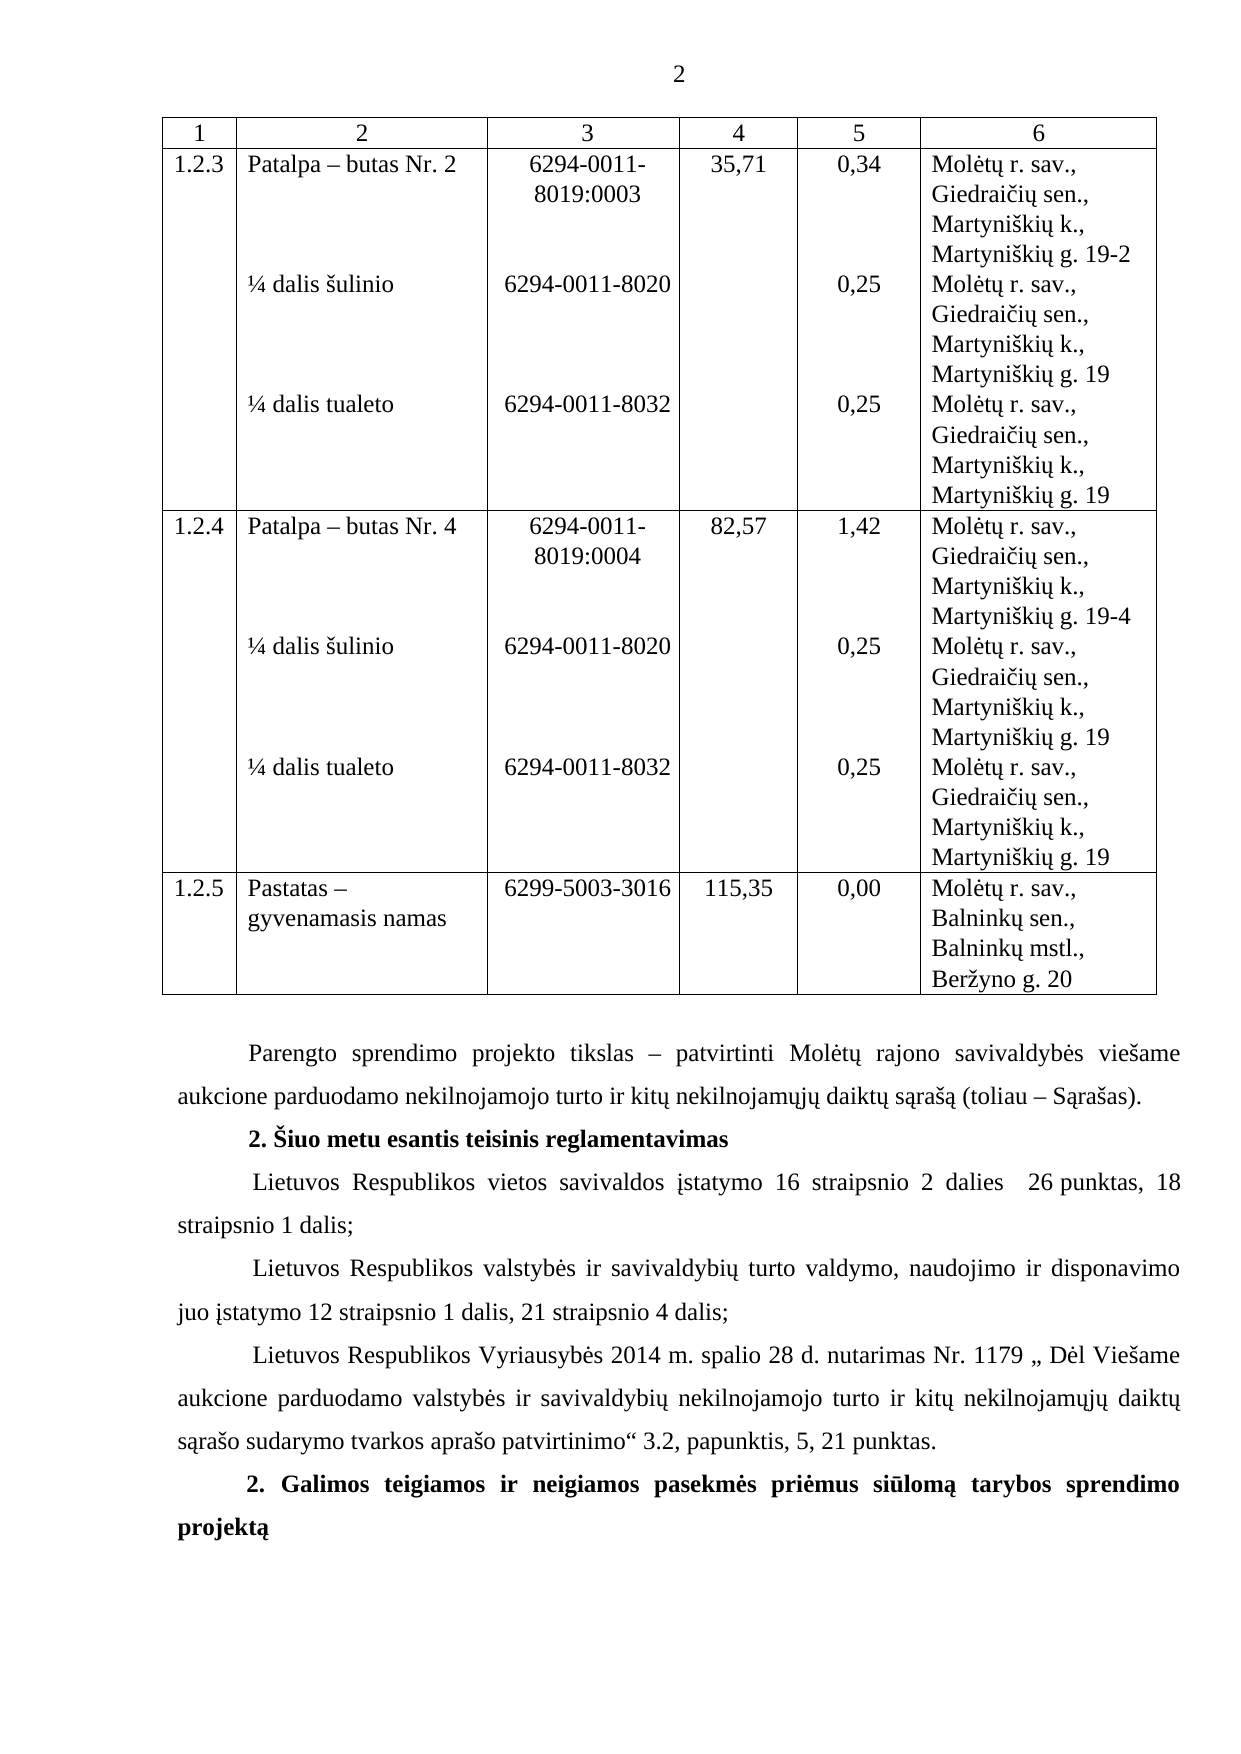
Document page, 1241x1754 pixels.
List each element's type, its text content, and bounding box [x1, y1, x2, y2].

table_cell 0,00 [798, 873, 920, 994]
table_cell 35,71 [680, 149, 797, 510]
text Lietuvos Respublikos vietos savivaldos įstatymo 16 straipsnio 2 dalies 26 punktas, 18 straipsnio 1 dalis; [177, 1167, 1181, 1239]
table_cell 1,42 0,25 0,25 [798, 511, 920, 872]
table_cell 1.2.5 [163, 873, 236, 994]
text Lietuvos Respublikos Vyriausybės 2014 m. spalio 28 d. nutarimas Nr. 1179 „ Dėl Viešame aukcione parduodamo valstybės ir savivaldybių nekilnojamojo turto ir kitų nekilnojamųjų daiktų sąrašo sudarymo tvarkos aprašo patvirtinimo“ 3.2, papunktis, 5, 21 punktas. [177, 1340, 1181, 1455]
table_cell Molėtų r. sav., Balninkų sen., Balninkų mstl., Beržyno g. 20 [921, 873, 1156, 994]
table_cell 1.2.3 [163, 149, 236, 510]
table_cell Molėtų r. sav., Giedraičių sen., Martyniškių k., Martyniškių g. 19-2 Molėtų r. sav., Giedraičių sen., Martyniškių k., Martyniškių g. 19 Molėtų r. sav., Giedraičių sen., Martyniškių k., Martyniškių g. 19 [921, 149, 1156, 510]
table_cell 1 [163, 118, 236, 148]
table_cell Patalpa – butas Nr. 4 ¼ dalis šulinio ¼ dalis tualeto [237, 511, 487, 872]
text 2. Šiuo metu esantis teisinis reglamentavimas [177, 1124, 1181, 1153]
table_cell Patalpa – butas Nr. 2 ¼ dalis šulinio ¼ dalis tualeto [237, 149, 487, 510]
table_cell 2 [237, 118, 487, 148]
table_cell 6294-0011-8019:0004 6294-0011-8020 6294-0011-8032 [488, 511, 679, 872]
table_cell 5 [798, 118, 920, 148]
table_cell 4 [680, 118, 797, 148]
table_cell 3 [488, 118, 679, 148]
text Parengto sprendimo projekto tikslas – patvirtinti Molėtų rajono savivaldybės viešame aukcione parduodamo nekilnojamojo turto ir kitų nekilnojamųjų daiktų sąrašą (toliau – Sąrašas). [177, 1038, 1181, 1110]
table_cell 0,34 0,25 0,25 [798, 149, 920, 510]
table_cell Molėtų r. sav., Giedraičių sen., Martyniškių k., Martyniškių g. 19-4 Molėtų r. sav., Giedraičių sen., Martyniškių k., Martyniškių g. 19 Molėtų r. sav., Giedraičių sen., Martyniškių k., Martyniškių g. 19 [921, 511, 1156, 872]
text Lietuvos Respublikos valstybės ir savivaldybių turto valdymo, naudojimo ir disponavimo juo įstatymo 12 straipsnio 1 dalis, 21 straipsnio 4 dalis; [177, 1253, 1181, 1325]
table_cell 6294-0011-8019:0003 6294-0011-8020 6294-0011-8032 [488, 149, 679, 510]
table_cell 115,35 [680, 873, 797, 994]
table_cell 1.2.4 [163, 511, 236, 872]
table_cell Pastatas – gyvenamasis namas [237, 873, 487, 994]
table_cell 6 [921, 118, 1156, 148]
table_cell 82,57 [680, 511, 797, 872]
table_cell 6299-5003-3016 [488, 873, 679, 994]
list Galimos teigiamos ir neigiamos pasekmės priėmus siūlomą tarybos sprendimo projektą [177, 1469, 1181, 1541]
